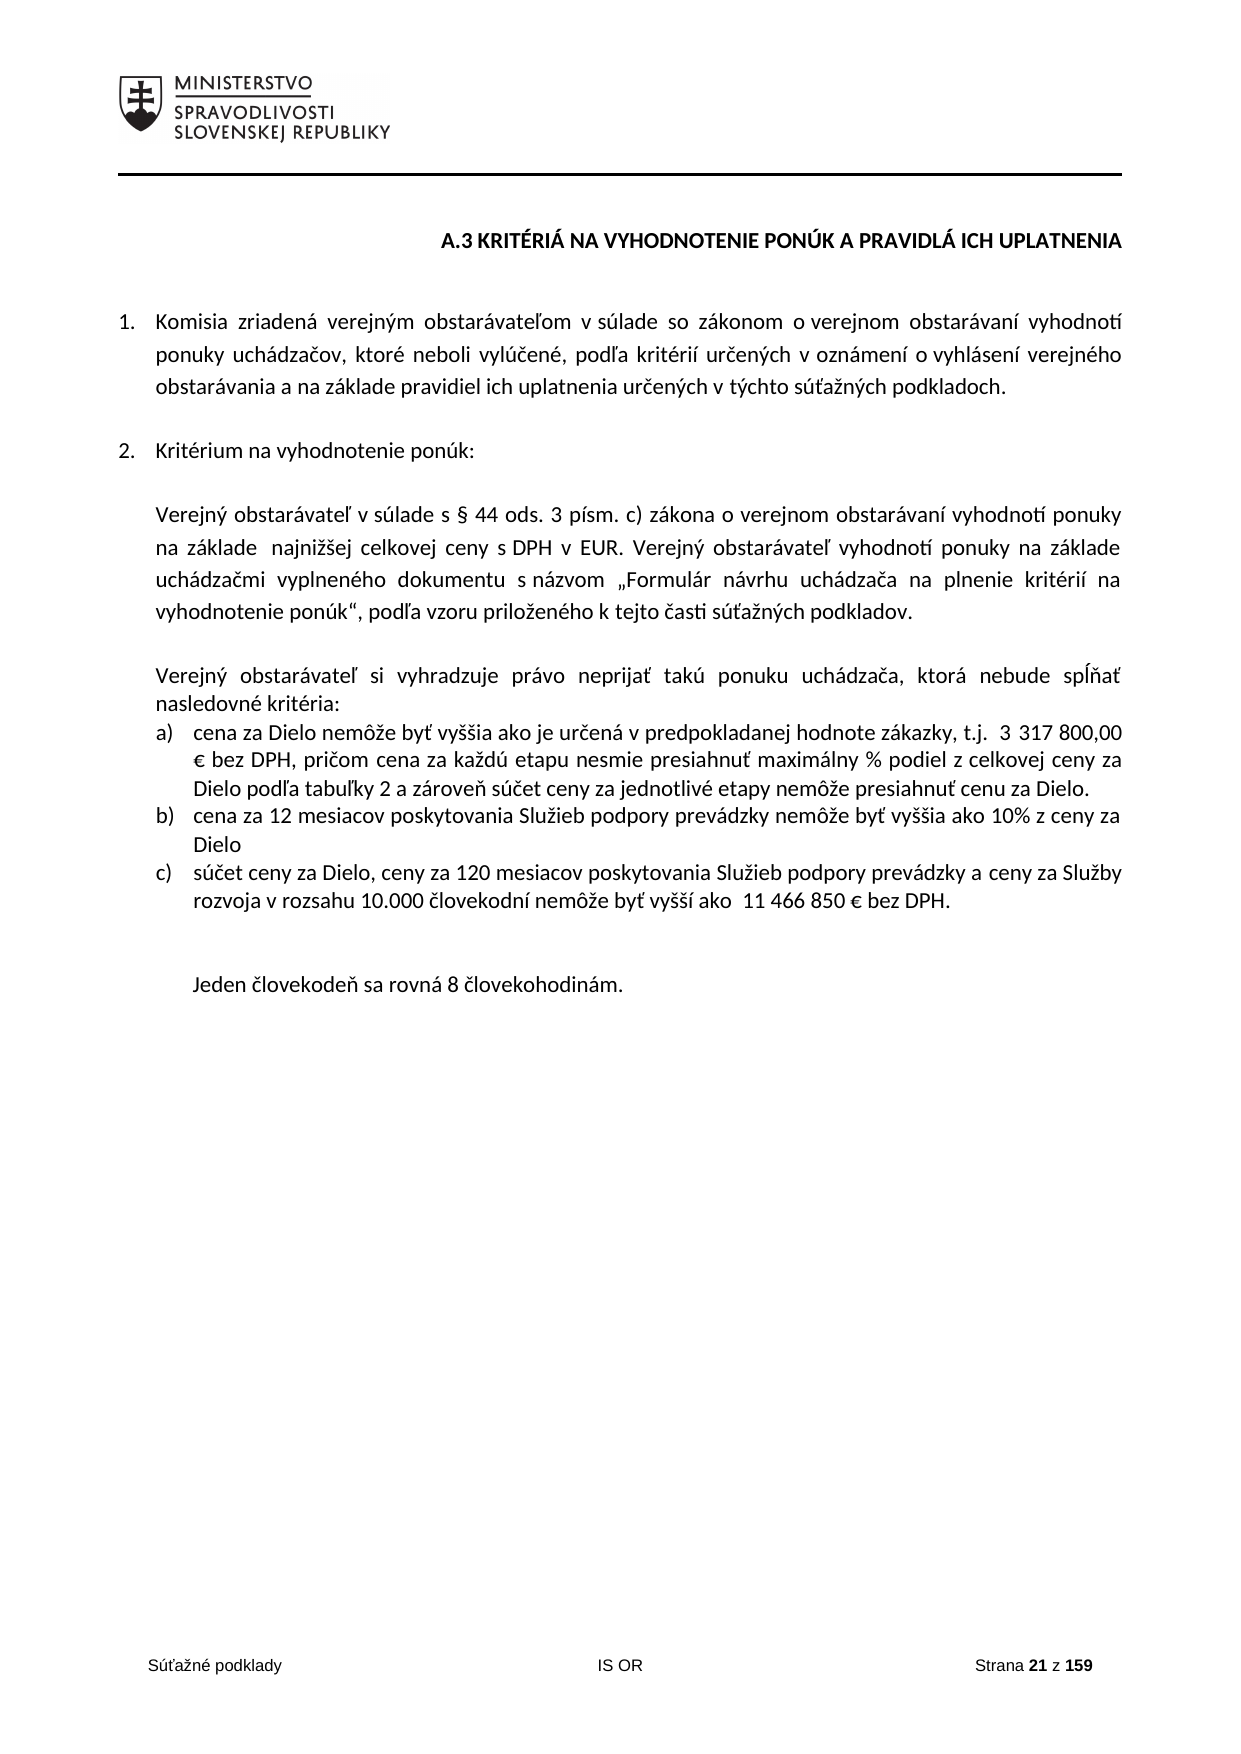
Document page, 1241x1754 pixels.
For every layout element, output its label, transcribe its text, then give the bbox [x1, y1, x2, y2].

subtitle A.3 KRITÉRIÁ NA VYHODNOTENIE PONÚK A PRAVIDLÁ ICH UPLATNENIA [118, 226, 1122, 254]
list Verejný obstarávateľ si vyhradzuje právo neprijať takú ponuku uchádzača, ktorá nebude spĺňať nasledovné kritéria: [155, 662, 1122, 718]
list Verejný obstarávateľ v súlade s § 44 ods. 3 písm. c) zákona o verejnom obstarávaní vyhodnotí ponuky na základe najnižšej celkovej ceny s DPH v EUR. Verejný obstarávateľ vyhodnotí ponuky na základe uchádzačmi vyplneného dokumentu s názvom „Formulár návrhu uchádzača na plnenie kritérií na vyhodnotenie ponúk“, podľa vzoru priloženého k tejto časti súťažných podkladov. [155, 501, 1122, 625]
list Kritérium na vyhodnotenie ponúk: [118, 436, 1122, 464]
list Jeden človekodeň sa rovná 8 človekohodinám. [192, 970, 1122, 998]
list cena za Dielo nemôže byť vyššia ako je určená v predpokladanej hodnote zákazky, t.j. 3 317 800,00 € bez DPH, pričom cena za každú etapu nesmie presiahnuť maximálny % podiel z celkovej ceny za Dielo podľa tabuľky 2 a zároveň súčet ceny za jednotlivé etapy nemôže presiahnuť cenu za Dielo. [156, 718, 1122, 802]
list cena za 12 mesiacov poskytovania Služieb podpory prevádzky nemôže byť vyššia ako 10% z ceny za Dielo [156, 802, 1122, 858]
list súčet ceny za Dielo, ceny za 120 mesiacov poskytovania Služieb podpory prevádzky a ceny za Služby rozvoja v rozsahu 10.000 človekodní nemôže byť vyšší ako 11 466 850 € bez DPH. [156, 858, 1122, 914]
list Komisia zriadená verejným obstarávateľom v súlade so zákonom o verejnom obstarávaní vyhodnotí ponuky uchádzačov, ktoré neboli vylúčené, podľa kritérií určených v oznámení o vyhlásení verejného obstarávania a na základe pravidiel ich uplatnenia určených v týchto súťažných podkladoch. [118, 307, 1122, 400]
picture [118, 73, 390, 144]
